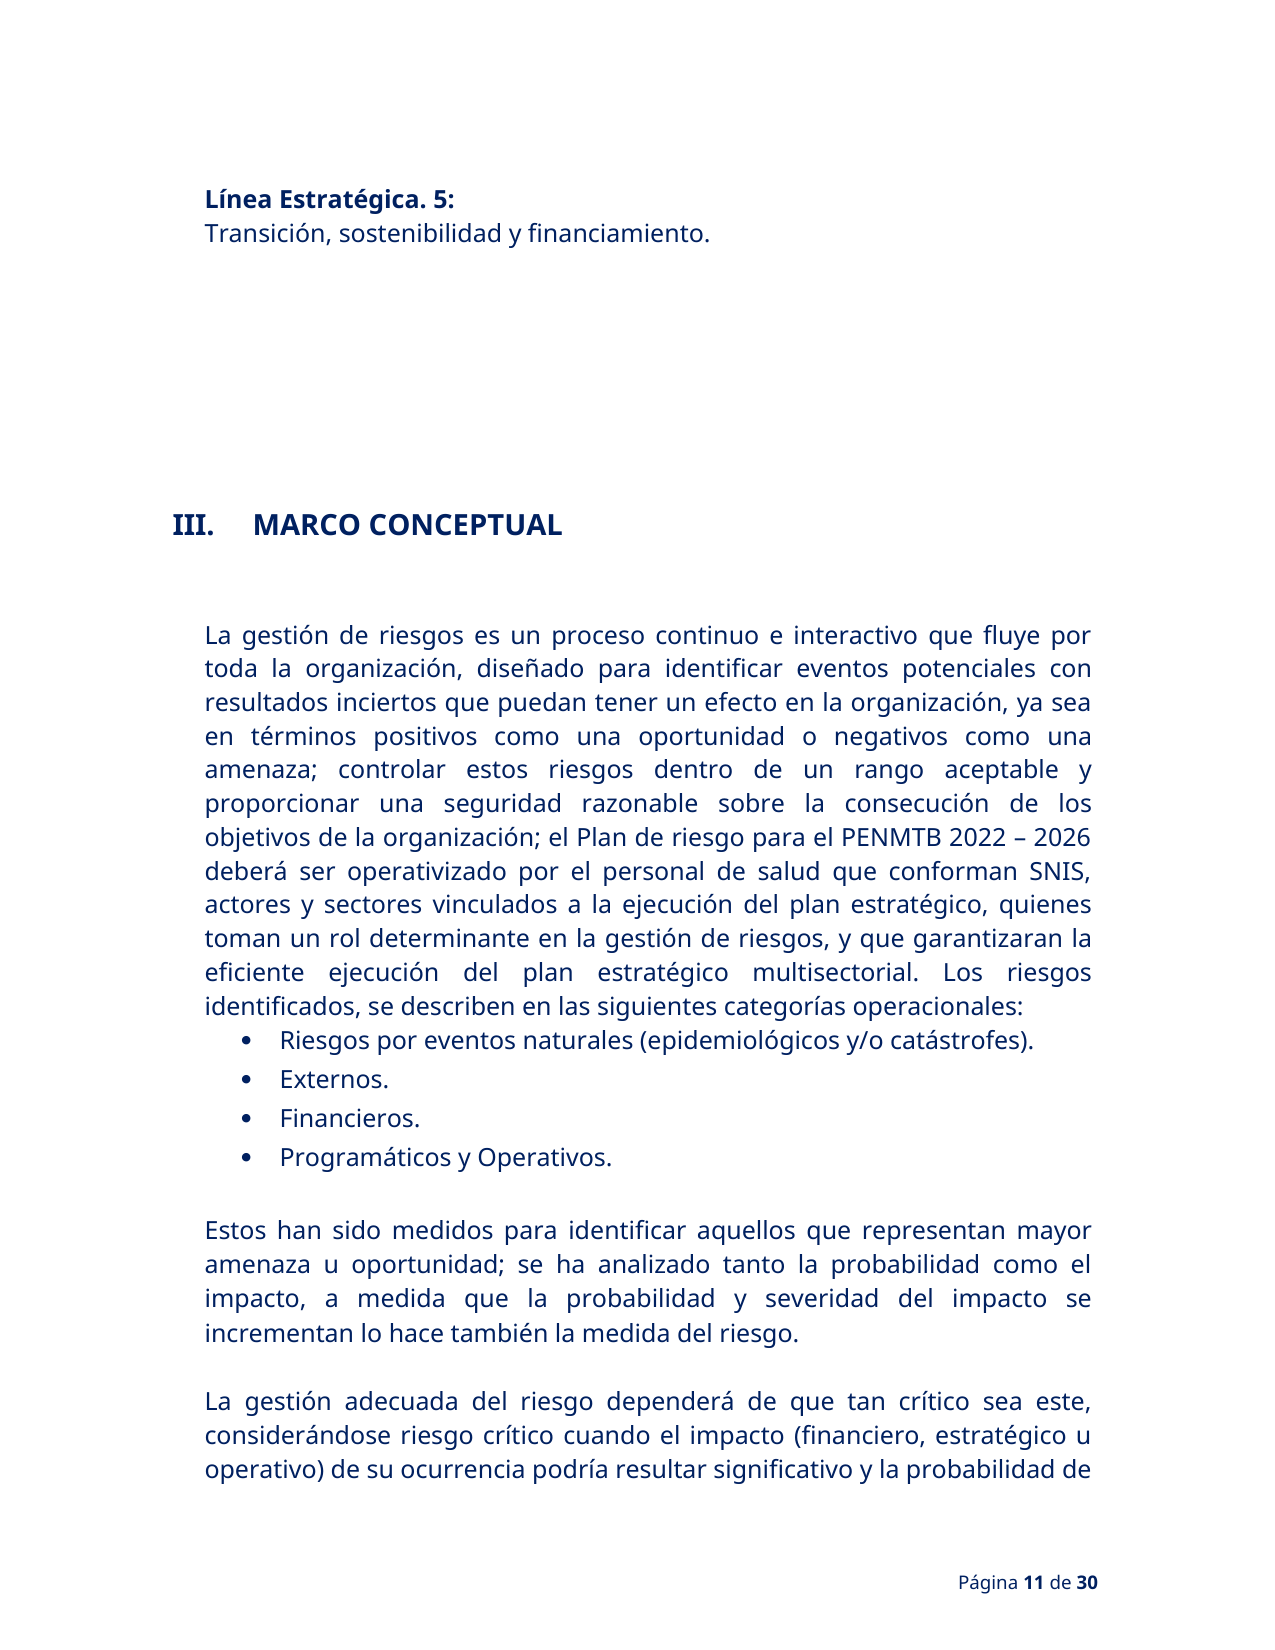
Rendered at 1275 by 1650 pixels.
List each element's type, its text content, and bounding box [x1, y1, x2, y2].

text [204, 1383, 1093, 1486]
text Transición, sostenibilidad y financiamiento. [204, 216, 1098, 250]
subtitle MARCO CONCEPTUAL [215, 505, 1098, 544]
list Externos. [242, 1061, 1022, 1096]
list Financieros. [242, 1101, 1098, 1135]
text La gestión de riesgos es un proceso continuo e interactivo que fluye por toda la organización, diseñado para identificar eventos potenciales con resultados inciertos que puedan tener un efecto en la organización, ya sea en términos positivos como una oportunidad o negativos como una amenaza; controlar estos riesgos dentro de un rango aceptable y proporcionar una seguridad razonable sobre la consecución de los objetivos de la organización; el Plan de riesgo para el PENMTB 2022 – 2026 deberá ser operativizado por el personal de salud que conforman SNIS, actores y sectores vinculados a la ejecución del plan estratégico, quienes toman un rol determinante en la gestión de riesgos, y que garantizaran la eficiente ejecución del plan estratégico multisectorial. Los riesgos identificados, se describen en las siguientes categorías operacionales: [204, 617, 1093, 1022]
list Riesgos por eventos naturales (epidemiológicos y/o catástrofes). [242, 1022, 1098, 1056]
text Línea Estratégica. 5: [204, 182, 1098, 216]
text Estos han sido medidos para identificar aquellos que representan mayor amenaza u oportunidad; se ha analizado tanto la probabilidad como el impacto, a medida que la probabilidad y severidad del impacto se incrementan lo hace también la medida del riesgo. [204, 1213, 1093, 1349]
list Programáticos y Operativos. [242, 1140, 1098, 1174]
